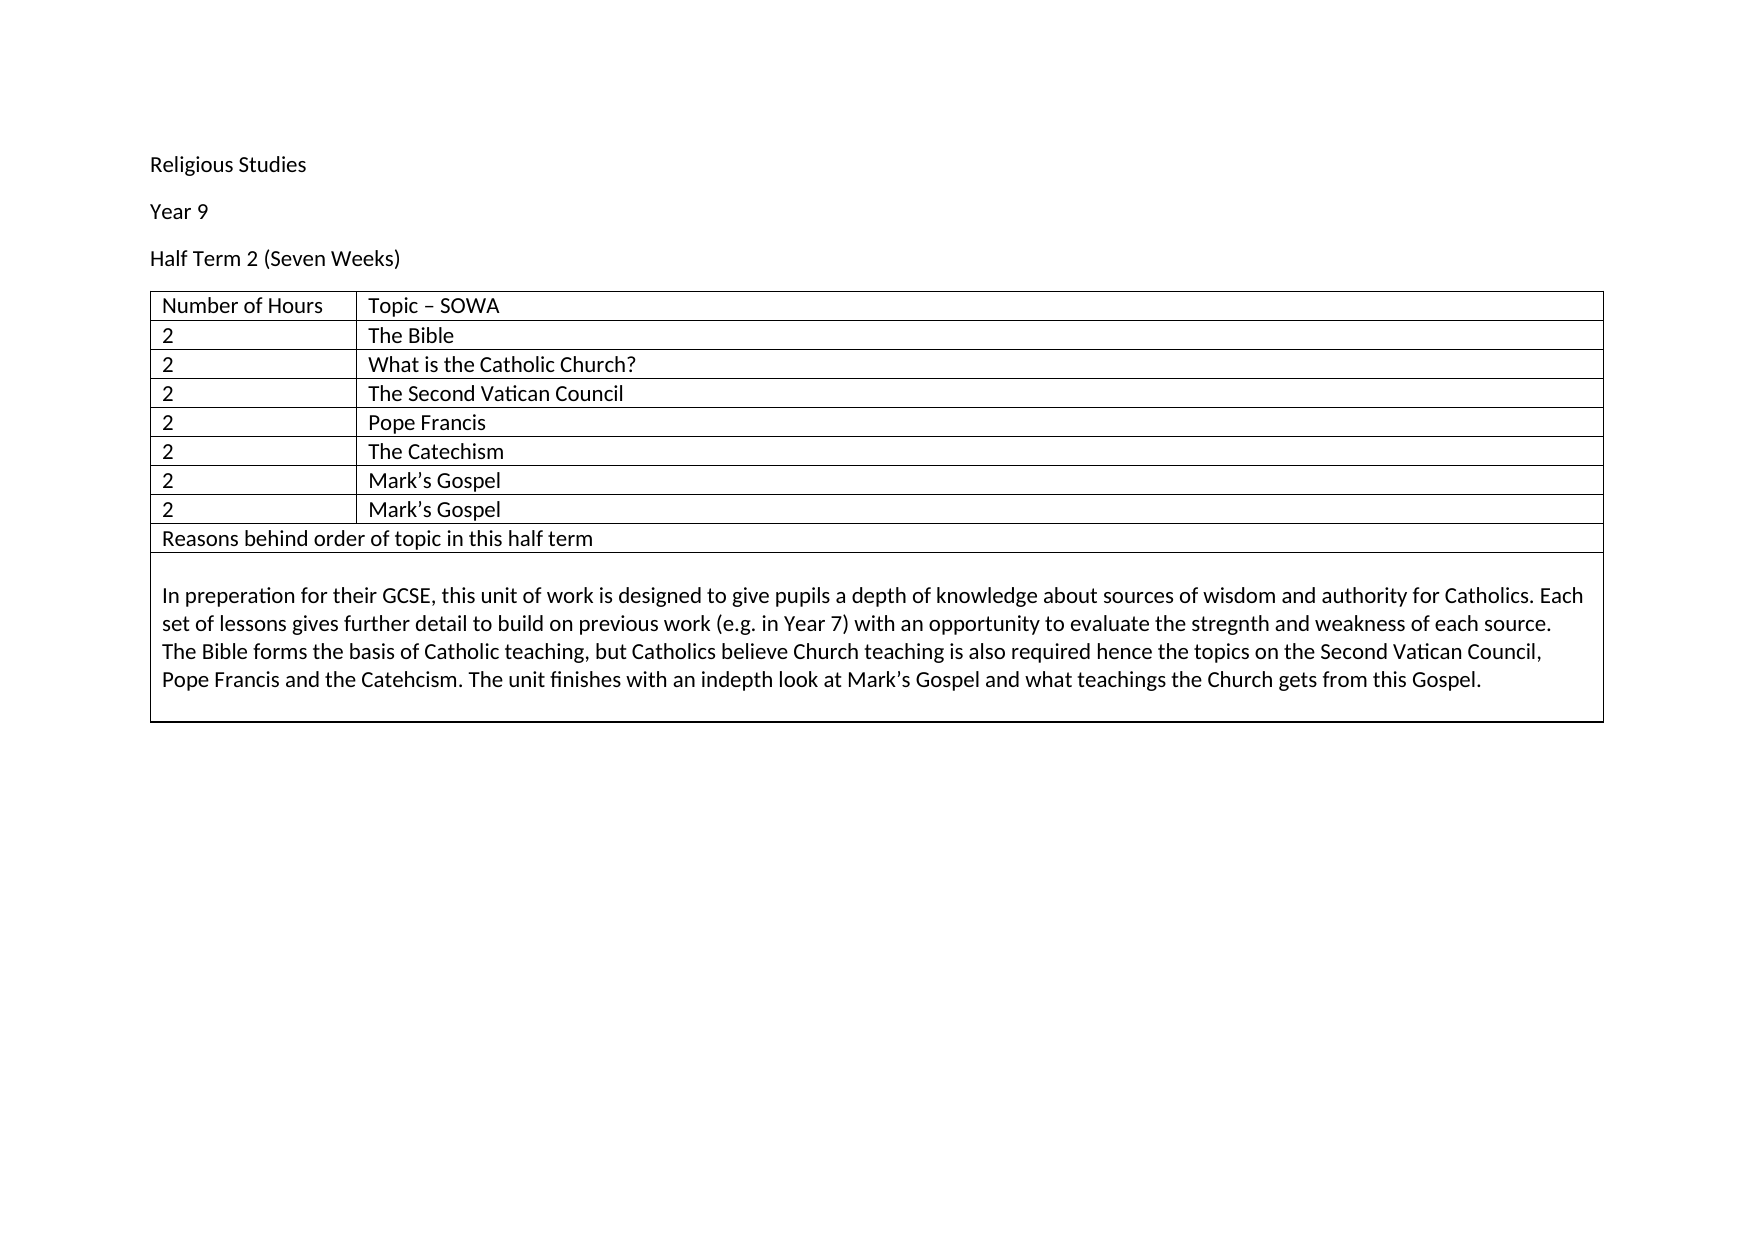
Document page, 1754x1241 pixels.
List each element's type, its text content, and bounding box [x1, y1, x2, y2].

text Religious Studies [150, 150, 1604, 178]
table_cell 2 [151, 350, 356, 378]
table_header Topic – SOWA [357, 292, 1603, 320]
text Half Term 2 (Seven Weeks) [150, 244, 1604, 272]
table_cell In preperation for their GCSE, this unit of work is designed to give pupils a depth of knowledge about sources of wisdom and authority for Catholics. Each set of lessons gives further detail to build on previous work (e.g. in Year 7) with an opportunity to evaluate the stregnth and weakness of each source. The Bible forms the basis of Catholic teaching, but Catholics believe Church teaching is also required hence the topics on the Second Vatican Council, Pope Francis and the Catehcism. The unit finishes with an indepth look at Mark’s Gospel and what teachings the Church gets from this Gospel. [151, 553, 1603, 721]
table_cell 2 [151, 437, 356, 465]
table_cell The Catechism [357, 437, 1603, 465]
table_cell 2 [151, 466, 356, 494]
table_cell Mark’s Gospel [357, 495, 1603, 523]
table_cell Pope Francis [357, 408, 1603, 436]
table_cell 2 [151, 495, 356, 523]
table_cell 2 [151, 379, 356, 407]
text Year 9 [150, 197, 1604, 225]
table_cell What is the Catholic Church? [357, 350, 1603, 378]
table_cell The Second Vatican Council [357, 379, 1603, 407]
table_cell 2 [151, 321, 356, 349]
table_cell Reasons behind order of topic in this half term [151, 524, 1603, 552]
table_cell Mark’s Gospel [357, 466, 1603, 494]
table_cell The Bible [357, 321, 1603, 349]
table_header Number of Hours [151, 292, 356, 320]
table_cell 2 [151, 408, 356, 436]
